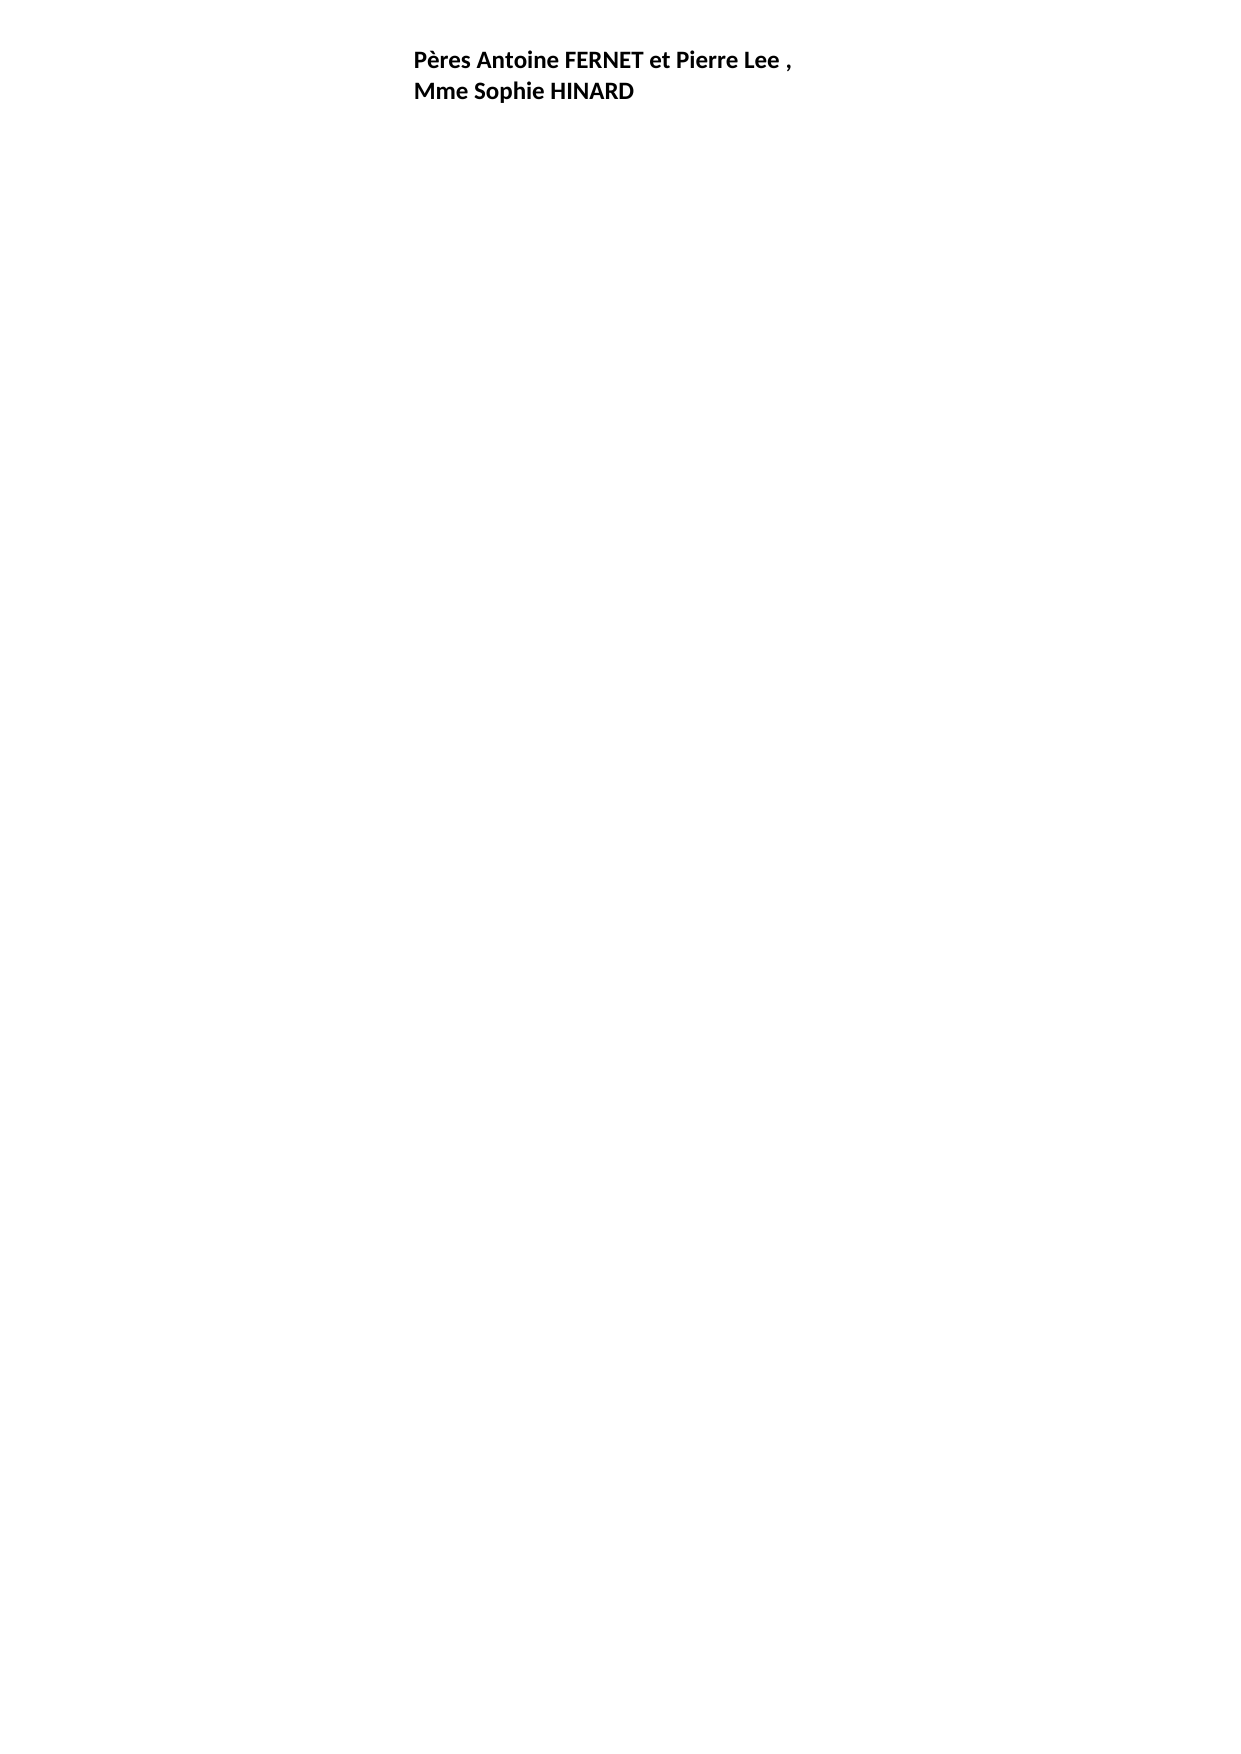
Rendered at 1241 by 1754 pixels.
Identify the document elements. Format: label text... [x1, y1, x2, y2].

text Pères Antoine FERNET et Pierre Lee , Mme Sophie HINARD [413, 44, 1152, 105]
